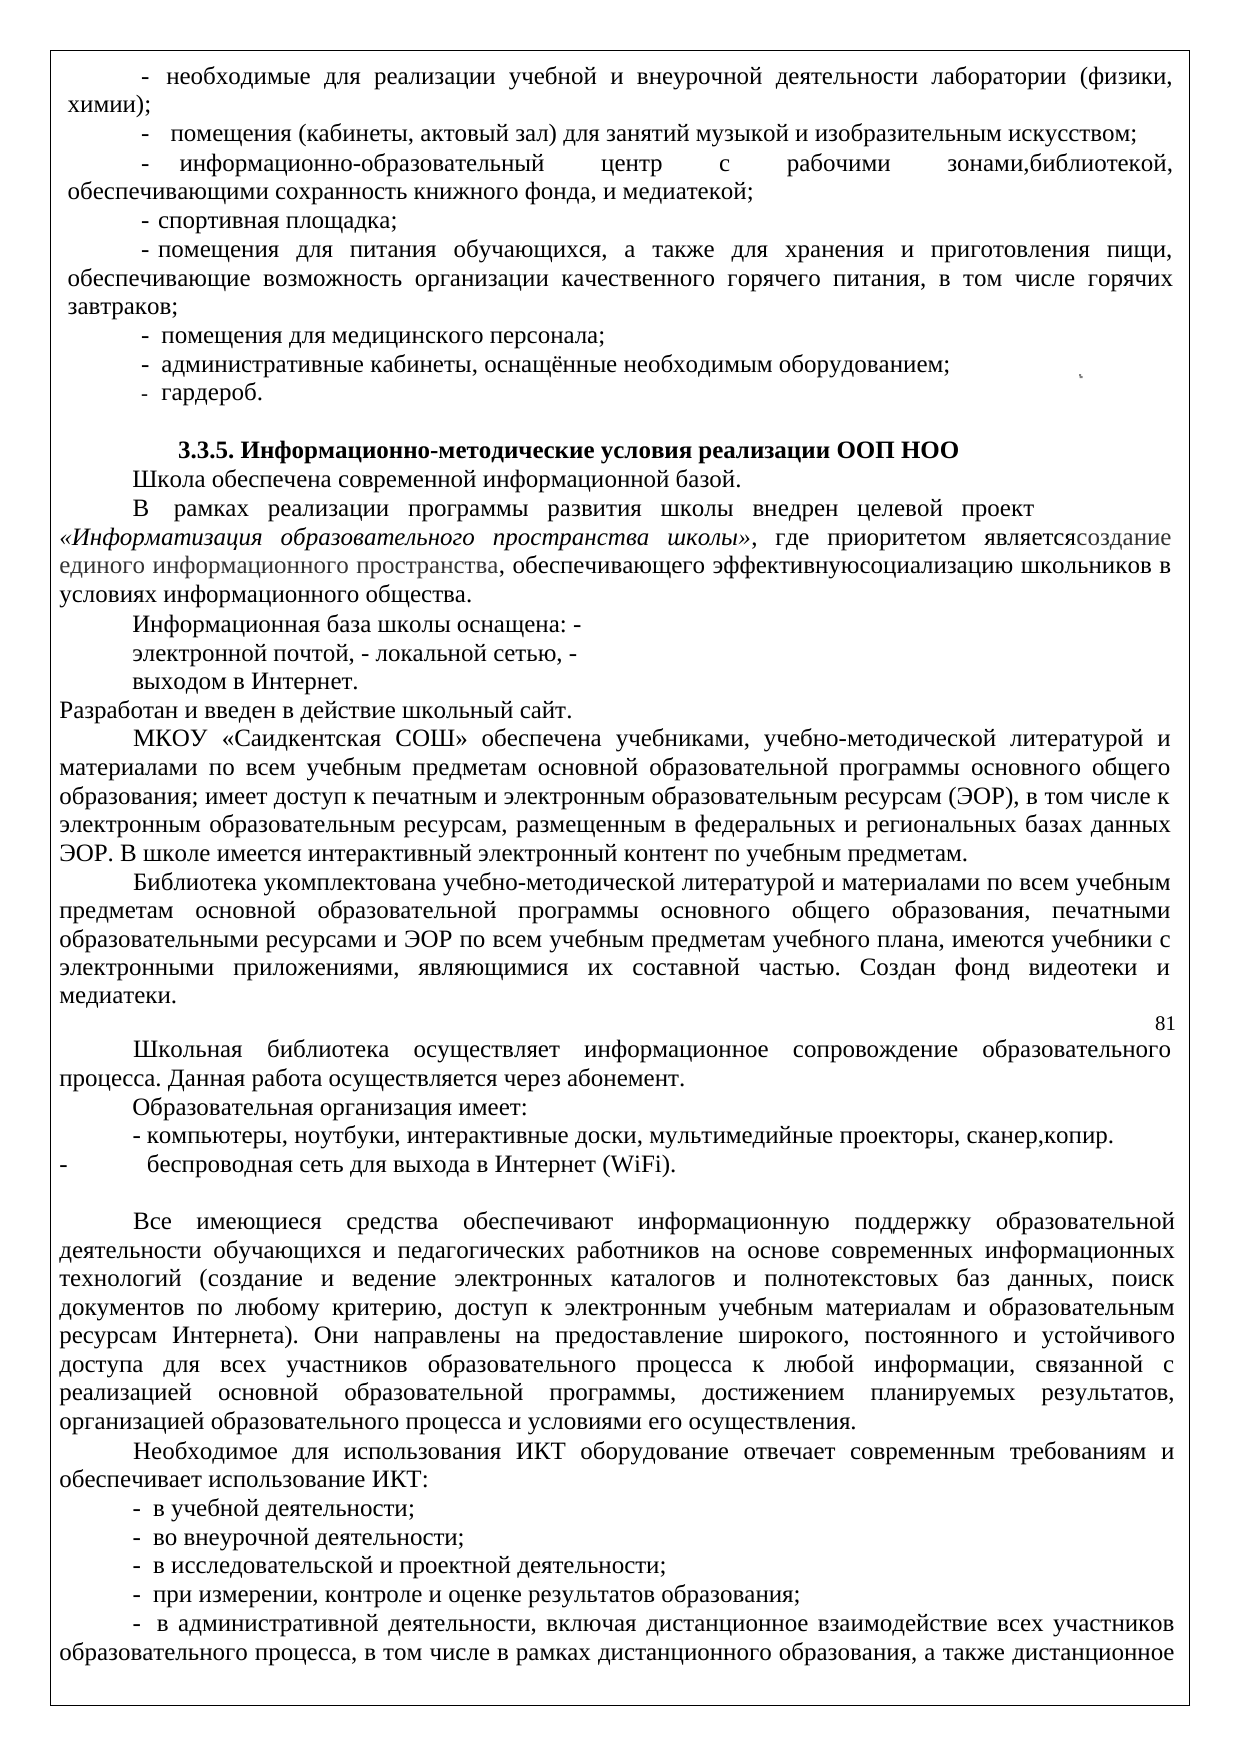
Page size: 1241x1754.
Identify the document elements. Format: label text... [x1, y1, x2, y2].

text «Информатизация образовательного пространства школы», где приоритетом являетсясоздание единого информационного пространства, обеспечивающего эффективнуюсоциализацию школьников в условиях информационного общества. [59, 523, 1171, 608]
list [59, 1609, 1176, 1666]
list в учебной деятельности; [132, 1493, 1176, 1522]
text Образовательная организация имеет: [132, 1092, 1176, 1120]
list компьютеры, ноутбуки, интерактивные доски, мультимедийные проекторы, сканер,копир. [132, 1122, 1153, 1149]
text Информационная база школы оснащена: - электронной почтой, - локальной сетью, - выходом в Интернет. [132, 609, 659, 695]
list помещения для питания обучающихся, а также для хранения и приготовления пищи, обеспечивающие возможность организации качественного горячего питания, в том числе горячих завтраков; [67, 235, 1173, 320]
list беспроводная сеть для выхода в Интернет (WiFi). [59, 1149, 1176, 1178]
list административные кабинеты, оснащённые необходимым оборудованием; [141, 349, 1176, 377]
text Школьная библиотека осуществляет информационное сопровождение образовательного процесса. Данная работа осуществляется через абонемент. [59, 1035, 1171, 1091]
list информационно-образовательный центр с рабочими зонами,библиотекой, обеспечивающими сохранность книжного фонда, и медиатекой; [67, 149, 1173, 205]
text 3.3.5. Информационно-методические условия реализации ООП НОО [178, 436, 1176, 464]
text МКОУ «Саидкентская СОШ» обеспечена учебниками, учебно-методической литературой и материалами по всем учебным предметам основной образовательной программы основного общего образования; имеет доступ к печатным и электронным образовательным ресурсам (ЭОР), в том числе к электронным образовательным ресурсам, размещенным в федеральных и региональных базах данных ЭОР. В школе имеется интерактивный электронный контент по учебным предметам. [59, 724, 1171, 867]
list необходимые для реализации учебной и внеурочной деятельности лаборатории (физики, химии); [67, 62, 1173, 118]
list в исследовательской и проектной деятельности; [132, 1551, 1176, 1579]
list спортивная площадка; [67, 206, 1173, 234]
text Необходимое для использования ИКТ оборудование отвечает современным требованиям и обеспечивает использование ИКТ: [59, 1437, 1176, 1493]
list при измерении, контроле и оценке результатов образования; [132, 1579, 1176, 1608]
list во внеурочной деятельности; [132, 1522, 1176, 1551]
text Все имеющиеся средства обеспечивают информационную поддержку образовательной деятельности обучающихся и педагогических работников на основе современных информационных технологий (создание и ведение электронных каталогов и полнотекстовых баз данных, поиск документов по любому критерию, доступ к электронным учебным материалам и образовательным ресурсам Интернета). Они направлены на предоставление широкого, постоянного и устойчивого доступа для всех участников образовательного процесса к любой информации, связанной с реализацией основной образовательной программы, достижением планируемых результатов, организацией образовательного процесса и условиями его осуществления. [59, 1207, 1176, 1435]
text 81 [59, 1011, 1176, 1035]
text Библиотека укомплектована учебно-методической литературой и материалами по всем учебным предметам основной образовательной программы основного общего образования, печатными образовательными ресурсами и ЭОР по всем учебным предметам учебного плана, имеются учебники с электронными приложениями, являющимися их составной частью. Создан фонд видеотеки и медиатеки. [59, 868, 1171, 1009]
list гардероб. [141, 377, 1176, 407]
text Разработан и введен в действие школьный сайт. [59, 695, 1176, 724]
list помещения для медицинского персонала; [141, 320, 1176, 349]
list рамках реализации программы развития школы внедрен целевой проект [132, 493, 1176, 522]
list помещения (кабинеты, актовый зал) для занятий музыкой и изобразительным искусством; [67, 119, 1173, 147]
text Школа обеспечена современной информационной базой. [132, 464, 1176, 493]
